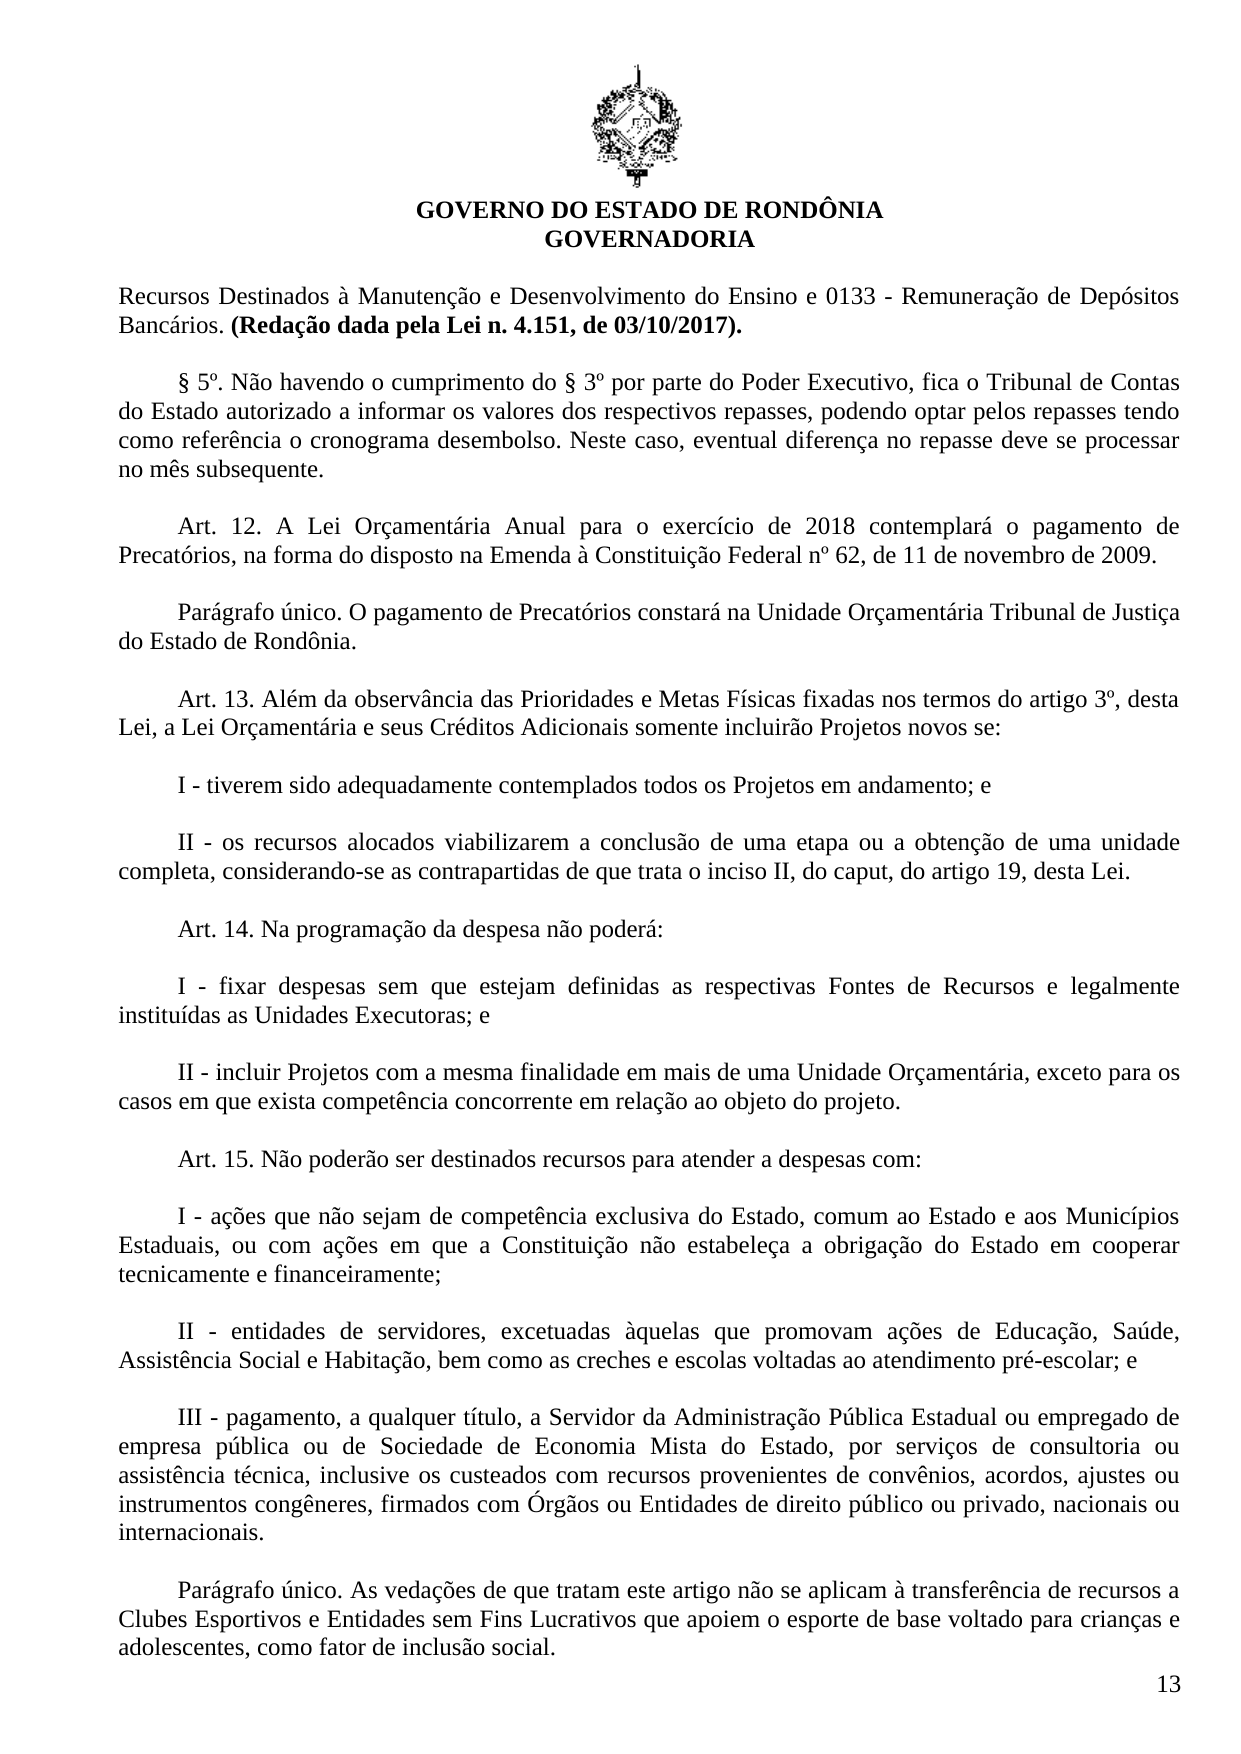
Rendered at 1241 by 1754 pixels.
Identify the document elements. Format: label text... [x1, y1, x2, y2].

text Parágrafo único. As vedações de que tratam este artigo não se aplicam à transferência de recursos a Clubes Esportivos e Entidades sem Fins Lucrativos que apoiem o esporte de base voltado para crianças e adolescentes, como fator de inclusão social. [118, 1575, 1181, 1661]
text Art. 15. Não poderão ser destinados recursos para atender a despesas com: [118, 1144, 1181, 1172]
text Parágrafo único. O pagamento de Precatórios constará na Unidade Orçamentária Tribunal de Justiça do Estado de Rondônia. [118, 597, 1181, 655]
text Art. 12. A Lei Orçamentária Anual para o exercício de 2018 contemplará o pagamento de Precatórios, na forma do disposto na Emenda à Constituição Federal nº 62, de 11 de novembro de 2009. [118, 511, 1181, 569]
text III - pagamento, a qualquer título, a Servidor da Administração Pública Estadual ou empregado de empresa pública ou de Sociedade de Economia Mista do Estado, por serviços de consultoria ou assistência técnica, inclusive os custeados com recursos provenientes de convênios, acordos, ajustes ou instrumentos congêneres, firmados com Órgãos ou Entidades de direito público ou privado, nacionais ou internacionais. [118, 1402, 1181, 1546]
text Art. 14. Na programação da despesa não poderá: [118, 914, 1181, 942]
text I - ações que não sejam de competência exclusiva do Estado, comum ao Estado e aos Municípios Estaduais, ou com ações em que a Constituição não estabeleça a obrigação do Estado em cooperar tecnicamente e financeiramente; [118, 1201, 1181, 1287]
text § 5º. Não havendo o cumprimento do § 3º por parte do Poder Executivo, fica o Tribunal de Contas do Estado autorizado a informar os valores dos respectivos repasses, podendo optar pelos repasses tendo como referência o cronograma desembolso. Neste caso, eventual diferença no repasse deve se processar no mês subsequente. [118, 367, 1181, 482]
text II - incluir Projetos com a mesma finalidade em mais de uma Unidade Orçamentária, exceto para os casos em que exista competência concorrente em relação ao objeto do projeto. [118, 1057, 1181, 1115]
text II - entidades de servidores, excetuadas àquelas que promovam ações de Educação, Saúde, Assistência Social e Habitação, bem como as creches e escolas voltadas ao atendimento pré-escolar; e [118, 1316, 1181, 1374]
text I - fixar despesas sem que estejam definidas as respectivas Fontes de Recursos e legalmente instituídas as Unidades Executoras; e [118, 971, 1181, 1029]
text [118, 281, 1181, 339]
text Art. 13. Além da observância das Prioridades e Metas Físicas fixadas nos termos do artigo 3º, desta Lei, a Lei Orçamentária e seus Créditos Adicionais somente incluirão Projetos novos se: [118, 684, 1181, 741]
text I - tiverem sido adequadamente contemplados todos os Projetos em andamento; e [118, 770, 1181, 799]
text II - os recursos alocados viabilizarem a conclusão de uma etapa ou a obtenção de uma unidade completa, considerando-se as contrapartidas de que trata o inciso II, do caput, do artigo 19, desta Lei. [118, 827, 1181, 885]
